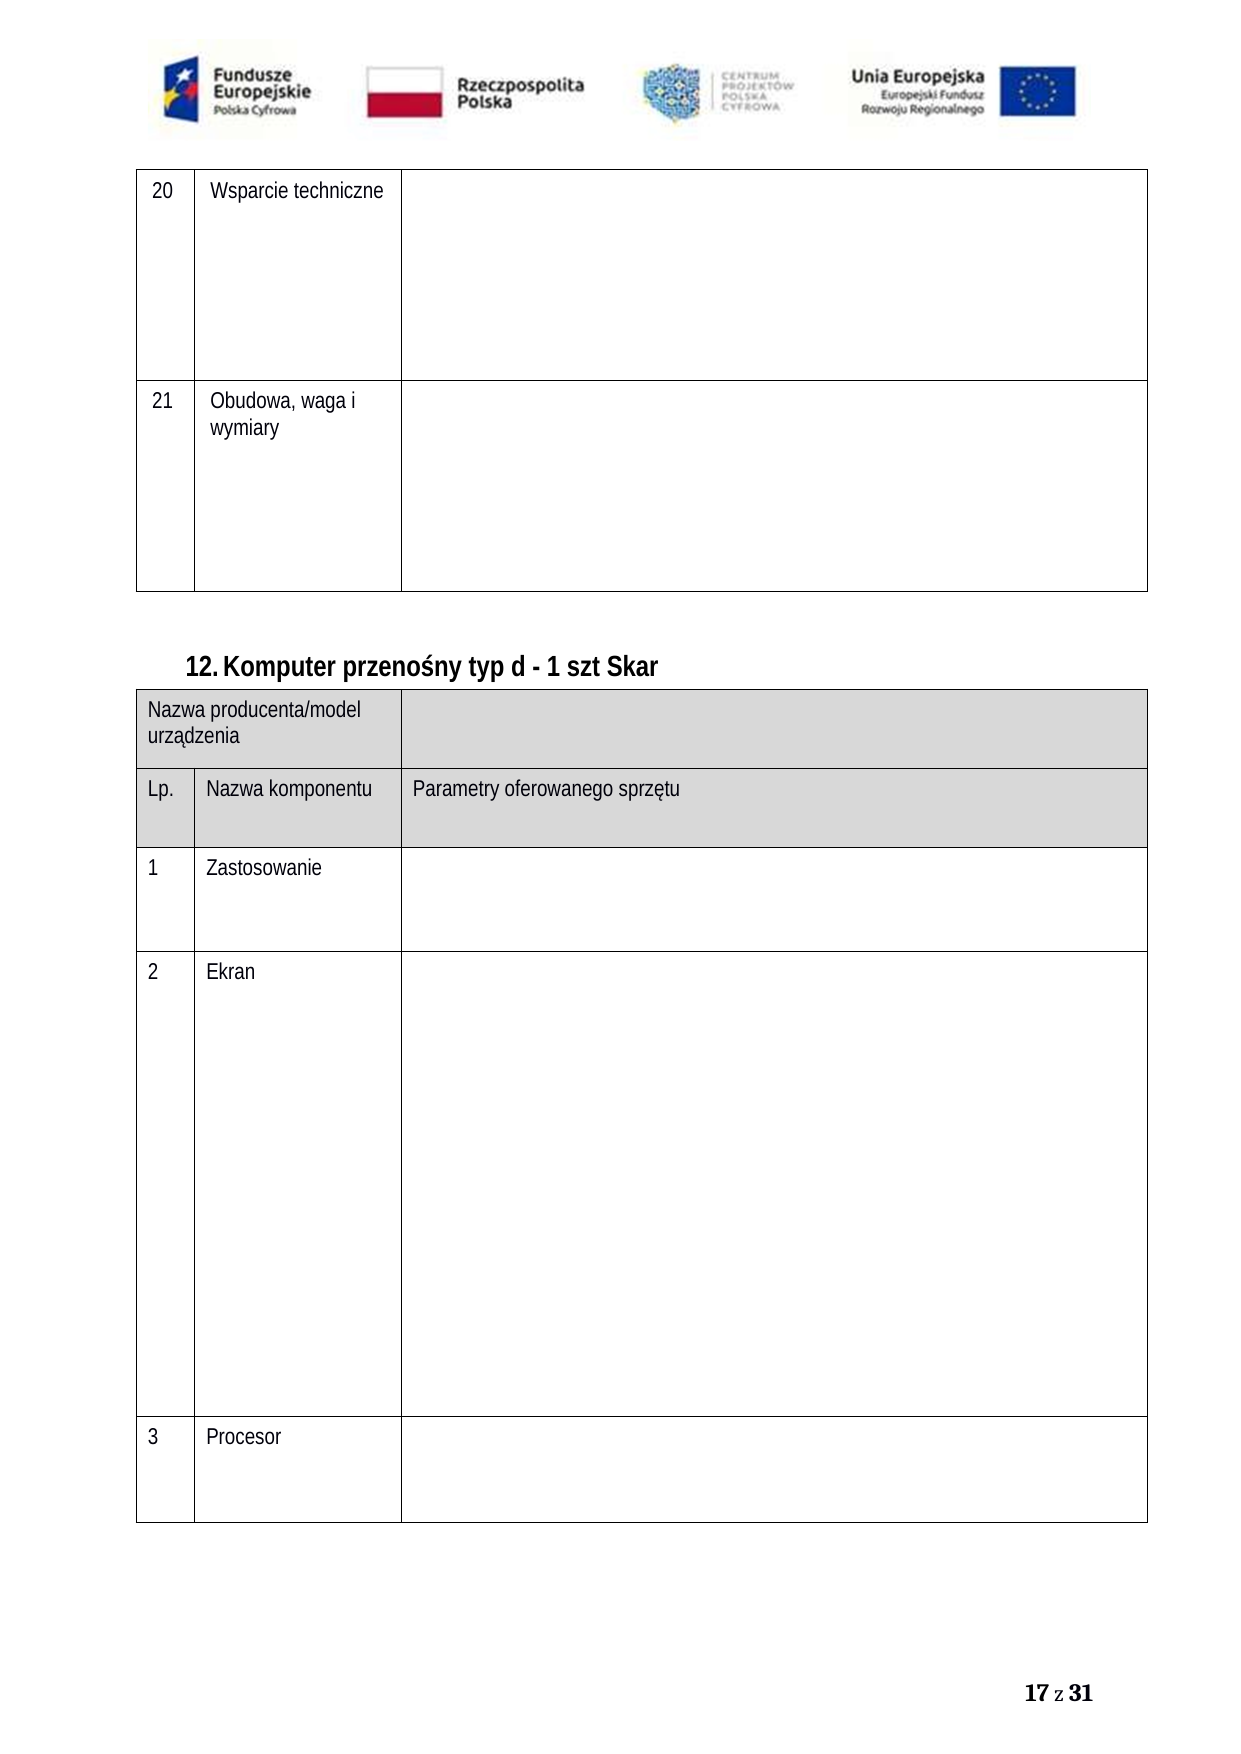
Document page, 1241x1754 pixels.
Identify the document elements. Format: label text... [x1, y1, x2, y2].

table_cell Parametry oferowanego sprzętu [402, 769, 1147, 847]
table_cell Procesor [195, 1417, 401, 1522]
table_cell 1 [137, 848, 194, 951]
table_cell Obudowa, waga i wymiary [195, 381, 401, 591]
table_cell Lp. [137, 769, 194, 847]
table_cell [402, 952, 1147, 1416]
table_cell Ekran [195, 952, 401, 1416]
table_header [402, 690, 1147, 768]
table_header Nazwa producenta/model urządzenia [137, 690, 401, 768]
table_cell [402, 381, 1147, 591]
table_cell Nazwa komponentu [195, 769, 401, 847]
table_cell 2 [137, 952, 194, 1416]
table_cell [402, 170, 1147, 380]
table_cell 20 [137, 170, 194, 380]
table_cell [402, 848, 1147, 951]
list Komputer przenośny typ d - 1 szt Skar [185, 649, 1091, 682]
table_cell Zastosowanie [195, 848, 401, 951]
table_cell 21 [137, 381, 194, 591]
table_cell Wsparcie techniczne [195, 170, 401, 380]
table_cell [402, 1417, 1147, 1522]
table_cell 3 [137, 1417, 194, 1522]
picture [147, 39, 1091, 141]
